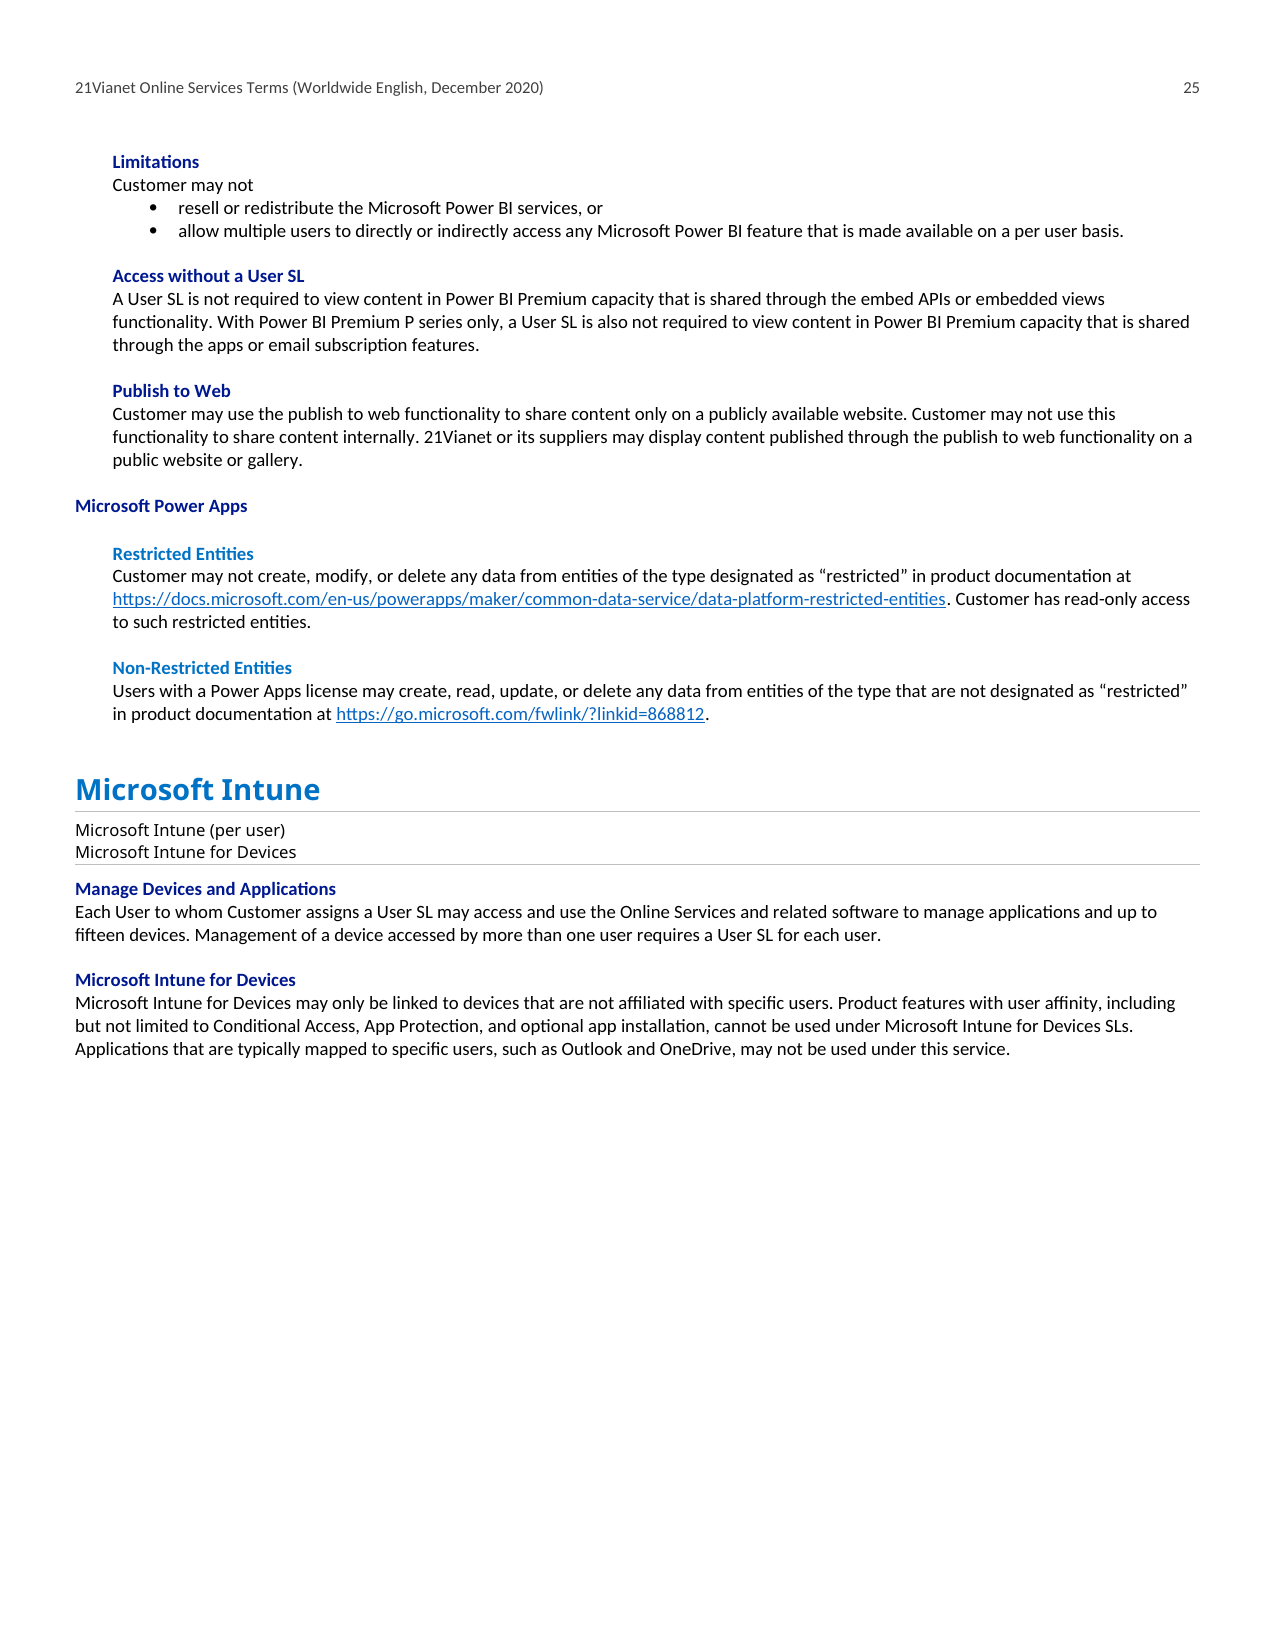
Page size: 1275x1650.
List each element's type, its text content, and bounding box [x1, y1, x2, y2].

list Users with a Power Apps license may create, read, update, or delete any data from entities of the type that are not designated as “restricted” in product documentation at https://go.microsoft.com/fwlink/?linkid=868812. [112, 679, 1200, 725]
list Customer may not create, modify, or delete any data from entities of the type designated as “restricted” in product documentation at https://docs.microsoft.com/en-us/powerapps/maker/common-data-service/data-platform-restricted-entities. Customer has read-only access to such restricted entities. [112, 564, 1200, 633]
list Microsoft Intune (per user) [75, 818, 1200, 841]
list Manage Devices and Applications [75, 877, 1200, 900]
list Restricted Entities [112, 542, 1200, 564]
subtitle Publish to Web [112, 379, 1200, 402]
list Microsoft Intune for Devices [75, 969, 1200, 992]
list Customer may use the publish to web functionality to share content only on a publicly available website. Customer may not use this functionality to share content internally. 21Vianet or its suppliers may display content published through the publish to web functionality on a public website or gallery. [112, 402, 1200, 471]
list Non-Restricted Entities [112, 656, 1200, 679]
subtitle Limitations [112, 150, 1200, 173]
list resell or redistribute the Microsoft Power BI services, or [150, 196, 1200, 219]
list Microsoft Power Apps [75, 494, 1200, 517]
subtitle Access without a User SL [112, 264, 1200, 287]
subtitle Microsoft Intune [75, 769, 1200, 811]
list Customer may not [112, 173, 1200, 196]
list allow multiple users to directly or indirectly access any Microsoft Power BI feature that is made available on a per user basis. [150, 219, 1200, 242]
list A User SL is not required to view content in Power BI Premium capacity that is shared through the embed APIs or embedded views functionality. With Power BI Premium P series only, a User SL is also not required to view content in Power BI Premium capacity that is shared through the apps or email subscription features. [112, 287, 1200, 356]
list Microsoft Intune for Devices may only be linked to devices that are not affiliated with specific users. Product features with user affinity, including but not limited to Conditional Access, App Protection, and optional app installation, cannot be used under Microsoft Intune for Devices SLs. Applications that are typically mapped to specific users, such as Outlook and OneDrive, may not be used under this service. [75, 992, 1200, 1060]
list Microsoft Intune for Devices [75, 841, 1200, 864]
list Each User to whom Customer assigns a User SL may access and use the Online Services and related software to manage applications and up to fifteen devices. Management of a device accessed by more than one user requires a User SL for each user. [75, 900, 1200, 946]
